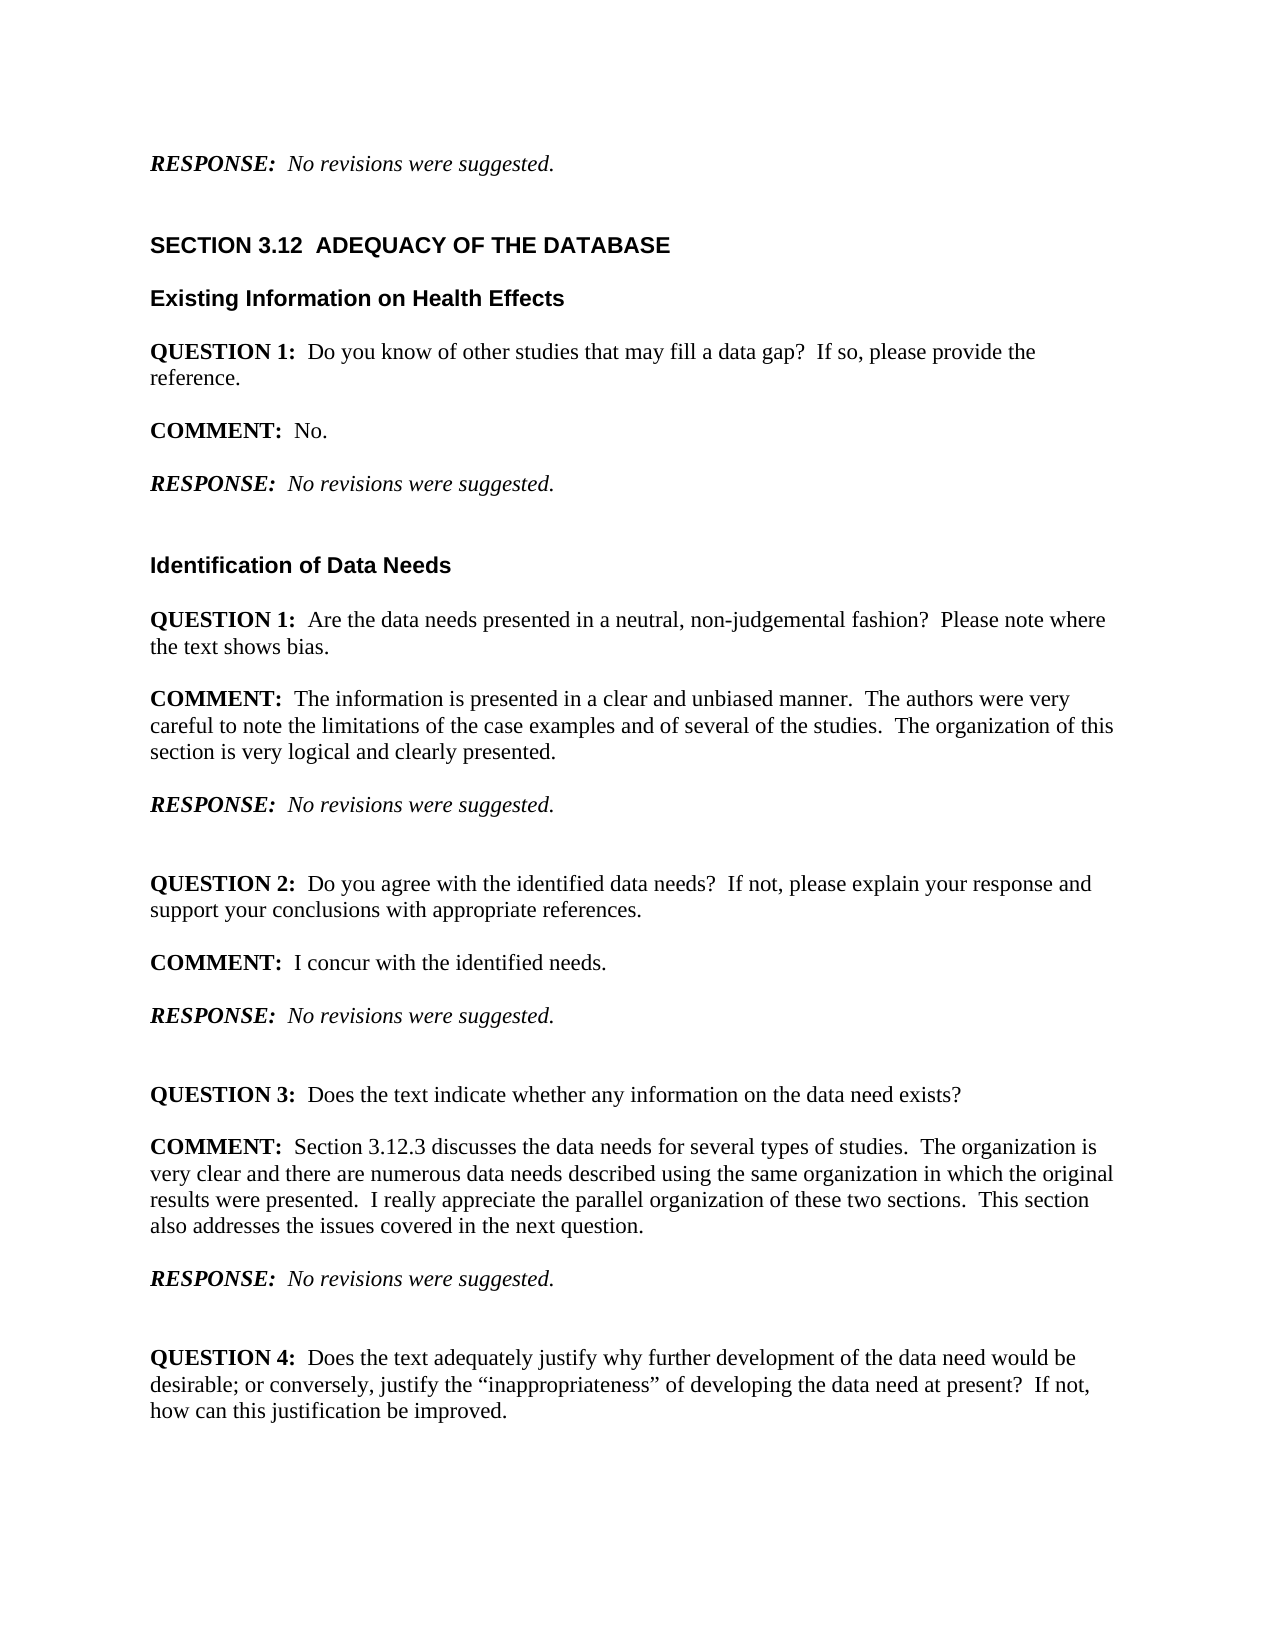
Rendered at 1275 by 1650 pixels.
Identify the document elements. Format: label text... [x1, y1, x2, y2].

text RESPONSE: No revisions were suggested. [150, 791, 1125, 817]
text SECTION 3.12 ADEQUACY OF THE DATABASE [150, 232, 1125, 259]
text QUESTION 3: Does the text indicate whether any information on the data need exists? [150, 1081, 1125, 1107]
text QUESTION 4: Does the text adequately justify why further development of the data need would be desirable; or conversely, justify the “inappropriateness” of developing the data need at present? If not, how can this justification be improved. [150, 1344, 1125, 1423]
text QUESTION 1: Do you know of other studies that may fill a data gap? If so, please provide the reference. [150, 338, 1125, 391]
text Existing Information on Health Effects [150, 285, 1125, 311]
text QUESTION 1: Are the data needs presented in a neutral, non-judgemental fashion? Please note where the text shows bias. [150, 606, 1125, 659]
text COMMENT: The information is presented in a clear and unbiased manner. The authors were very careful to note the limitations of the case examples and of several of the studies. The organization of this section is very logical and clearly presented. [150, 685, 1125, 764]
text RESPONSE: No revisions were suggested. [150, 469, 1125, 496]
text COMMENT: No. [150, 417, 1125, 443]
text RESPONSE: No revisions were suggested. [150, 1265, 1125, 1292]
text COMMENT: I concur with the identified needs. [150, 949, 1125, 975]
text RESPONSE: No revisions were suggested. [150, 1002, 1125, 1028]
text RESPONSE: No revisions were suggested. [150, 150, 1125, 176]
text Identification of Data Needs [150, 552, 1125, 578]
text QUESTION 2: Do you agree with the identified data needs? If not, please explain your response and support your conclusions with appropriate references. [150, 870, 1125, 923]
text COMMENT: Section 3.12.3 discusses the data needs for several types of studies. The organization is very clear and there are numerous data needs described using the same organization in which the original results were presented. I really appreciate the parallel organization of these two sections. This section also addresses the issues covered in the next question. [150, 1133, 1125, 1239]
